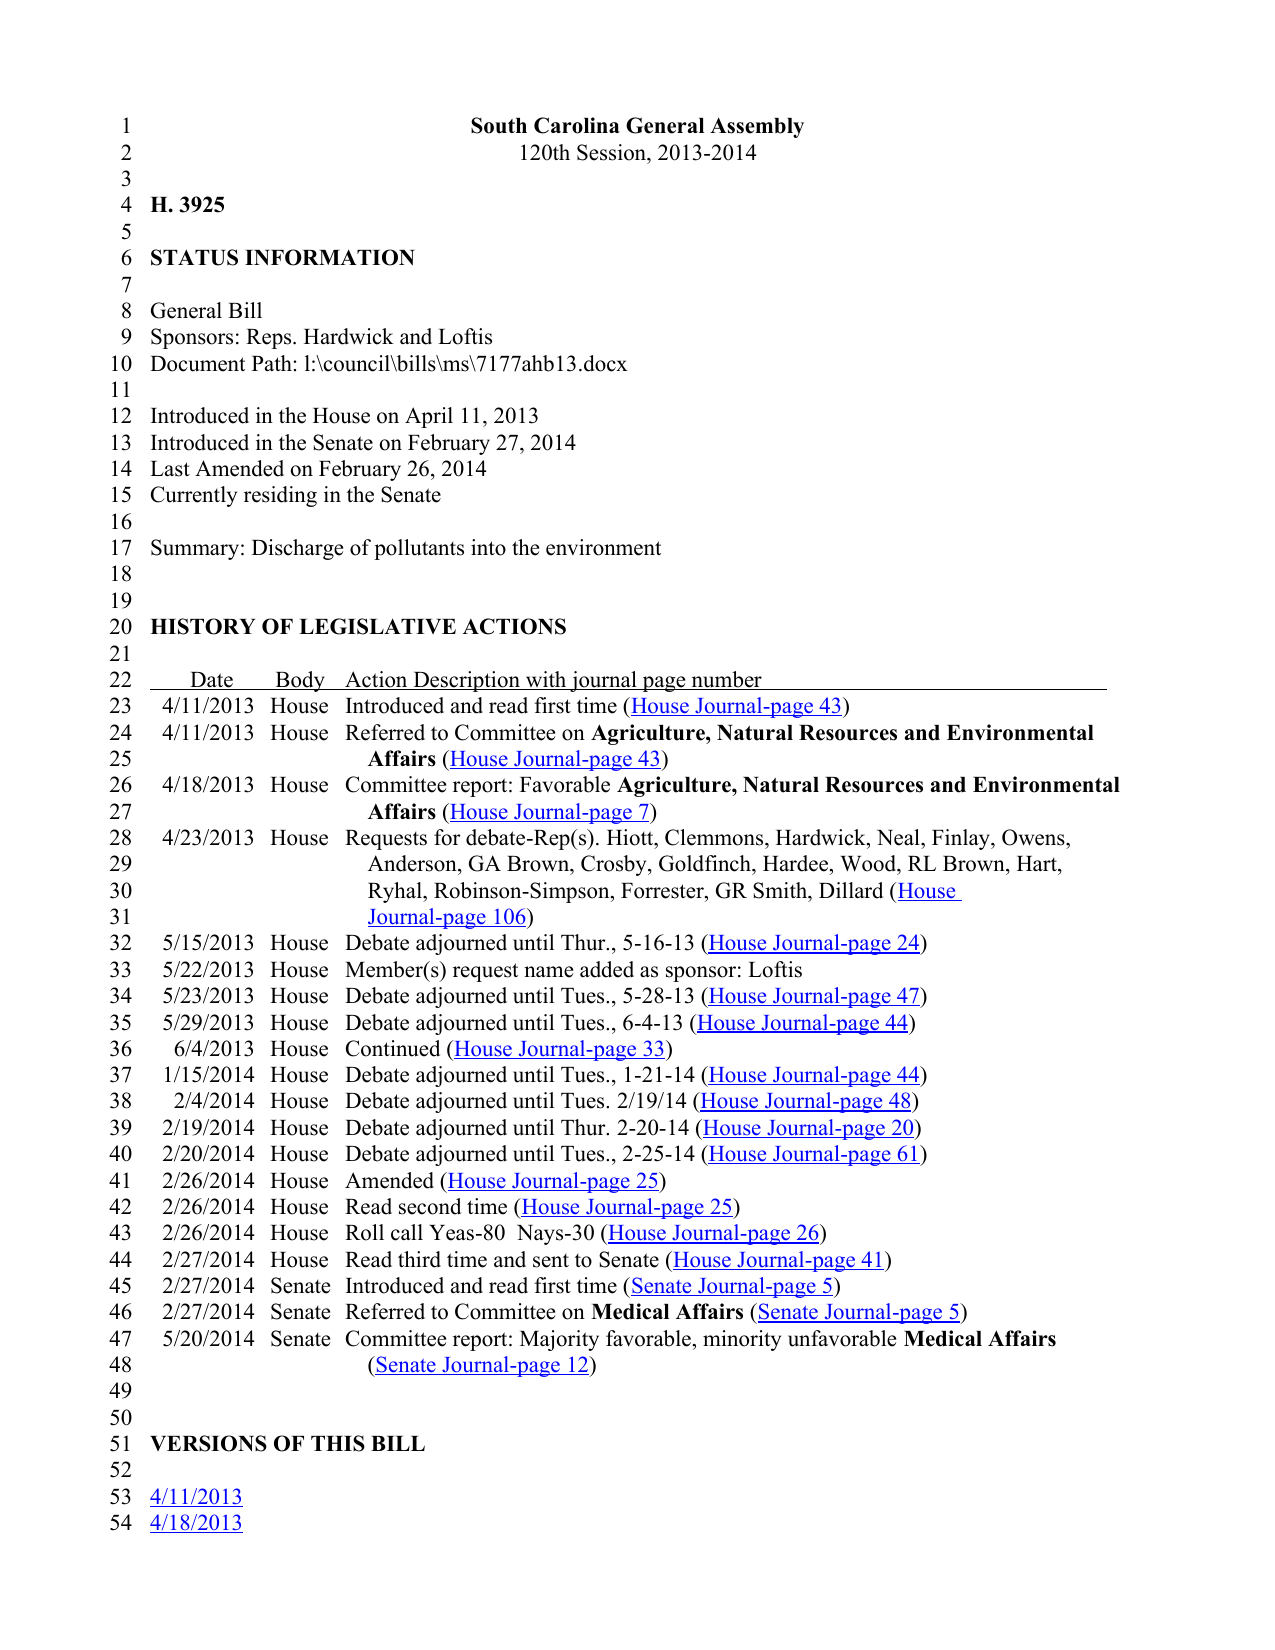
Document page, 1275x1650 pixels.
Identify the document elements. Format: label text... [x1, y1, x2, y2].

text 5/20/2014 Senate Committee report: Majority favorable, minority unfavorable Medical Affairs (Senate Journal-page 12) [150, 1325, 1125, 1377]
text 2/26/2014 House Read second time (House Journal-page 25) [150, 1193, 1125, 1219]
text 5/22/2013 House Member(s) request name added as sponsor: Loftis [150, 956, 1125, 982]
text Date Body Action Description with journal page number [150, 666, 1125, 692]
text 4/23/2013 House Requests for debate-Rep(s). Hiott, Clemmons, Hardwick, Neal, Finlay, Owens, Anderson, GA Brown, Crosby, Goldfinch, Hardee, Wood, RL Brown, Hart, Ryhal, Robinson-Simpson, Forrester, GR Smith, Dillard (House Journal-page 106) [150, 824, 1125, 929]
text Last Amended on February 26, 2014 [150, 455, 1125, 481]
text South Carolina General Assembly [150, 112, 1125, 139]
text General Bill [150, 297, 1125, 323]
text H. 3925 [150, 192, 1125, 218]
text 4/11/2013 House Introduced and read first time (House Journal-page 43) [150, 692, 1125, 719]
text VERSIONS OF THIS BILL [150, 1430, 1125, 1457]
text 2/27/2014 Senate Referred to Committee on Medical Affairs (Senate Journal-page 5) [150, 1298, 1125, 1325]
text 2/19/2014 House Debate adjourned until Thur. 2-20-14 (House Journal-page 20) [150, 1114, 1125, 1140]
text 5/23/2013 House Debate adjourned until Tues., 5-28-13 (House Journal-page 47) [150, 982, 1125, 1008]
text Summary: Discharge of pollutants into the environment [150, 534, 1125, 561]
text Introduced in the House on April 11, 2013 [150, 402, 1125, 429]
text 2/26/2014 House Amended (House Journal-page 25) [150, 1167, 1125, 1193]
text 4/11/2013 House Referred to Committee on Agriculture, Natural Resources and Environmental Affairs (House Journal-page 43) [150, 719, 1125, 771]
text Sponsors: Reps. Hardwick and Loftis [150, 323, 1125, 350]
text 5/29/2013 House Debate adjourned until Tues., 6-4-13 (House Journal-page 44) [150, 1008, 1125, 1035]
text 2/20/2014 House Debate adjourned until Tues., 2-25-14 (House Journal-page 61) [150, 1140, 1125, 1167]
text 2/26/2014 House Roll call Yeas-80 Nays-30 (House Journal-page 26) [150, 1219, 1125, 1246]
text 4/11/2013 [150, 1483, 1125, 1509]
text 2/4/2014 House Debate adjourned until Tues. 2/19/14 (House Journal-page 48) [150, 1088, 1125, 1114]
text Document Path: l:\council\bills\ms\7177ahb13.docx [150, 350, 1125, 376]
text 2/27/2014 House Read third time and sent to Senate (House Journal-page 41) [150, 1246, 1125, 1272]
text Currently residing in the Senate [150, 481, 1125, 508]
text STATUS INFORMATION [150, 244, 1125, 271]
text 2/27/2014 Senate Introduced and read first time (Senate Journal-page 5) [150, 1272, 1125, 1298]
text 120th Session, 2013-2014 [150, 139, 1125, 165]
text 1/15/2014 House Debate adjourned until Tues., 1-21-14 (House Journal-page 44) [150, 1061, 1125, 1088]
text 6/4/2013 House Continued (House Journal-page 33) [150, 1035, 1125, 1061]
text 4/18/2013 [150, 1509, 1125, 1536]
text HISTORY OF LEGISLATIVE ACTIONS [150, 613, 1125, 639]
text 4/18/2013 House Committee report: Favorable Agriculture, Natural Resources and Environmental Affairs (House Journal-page 7) [150, 771, 1125, 824]
text 5/15/2013 House Debate adjourned until Thur., 5-16-13 (House Journal-page 24) [150, 929, 1125, 956]
text Introduced in the Senate on February 27, 2014 [150, 429, 1125, 455]
